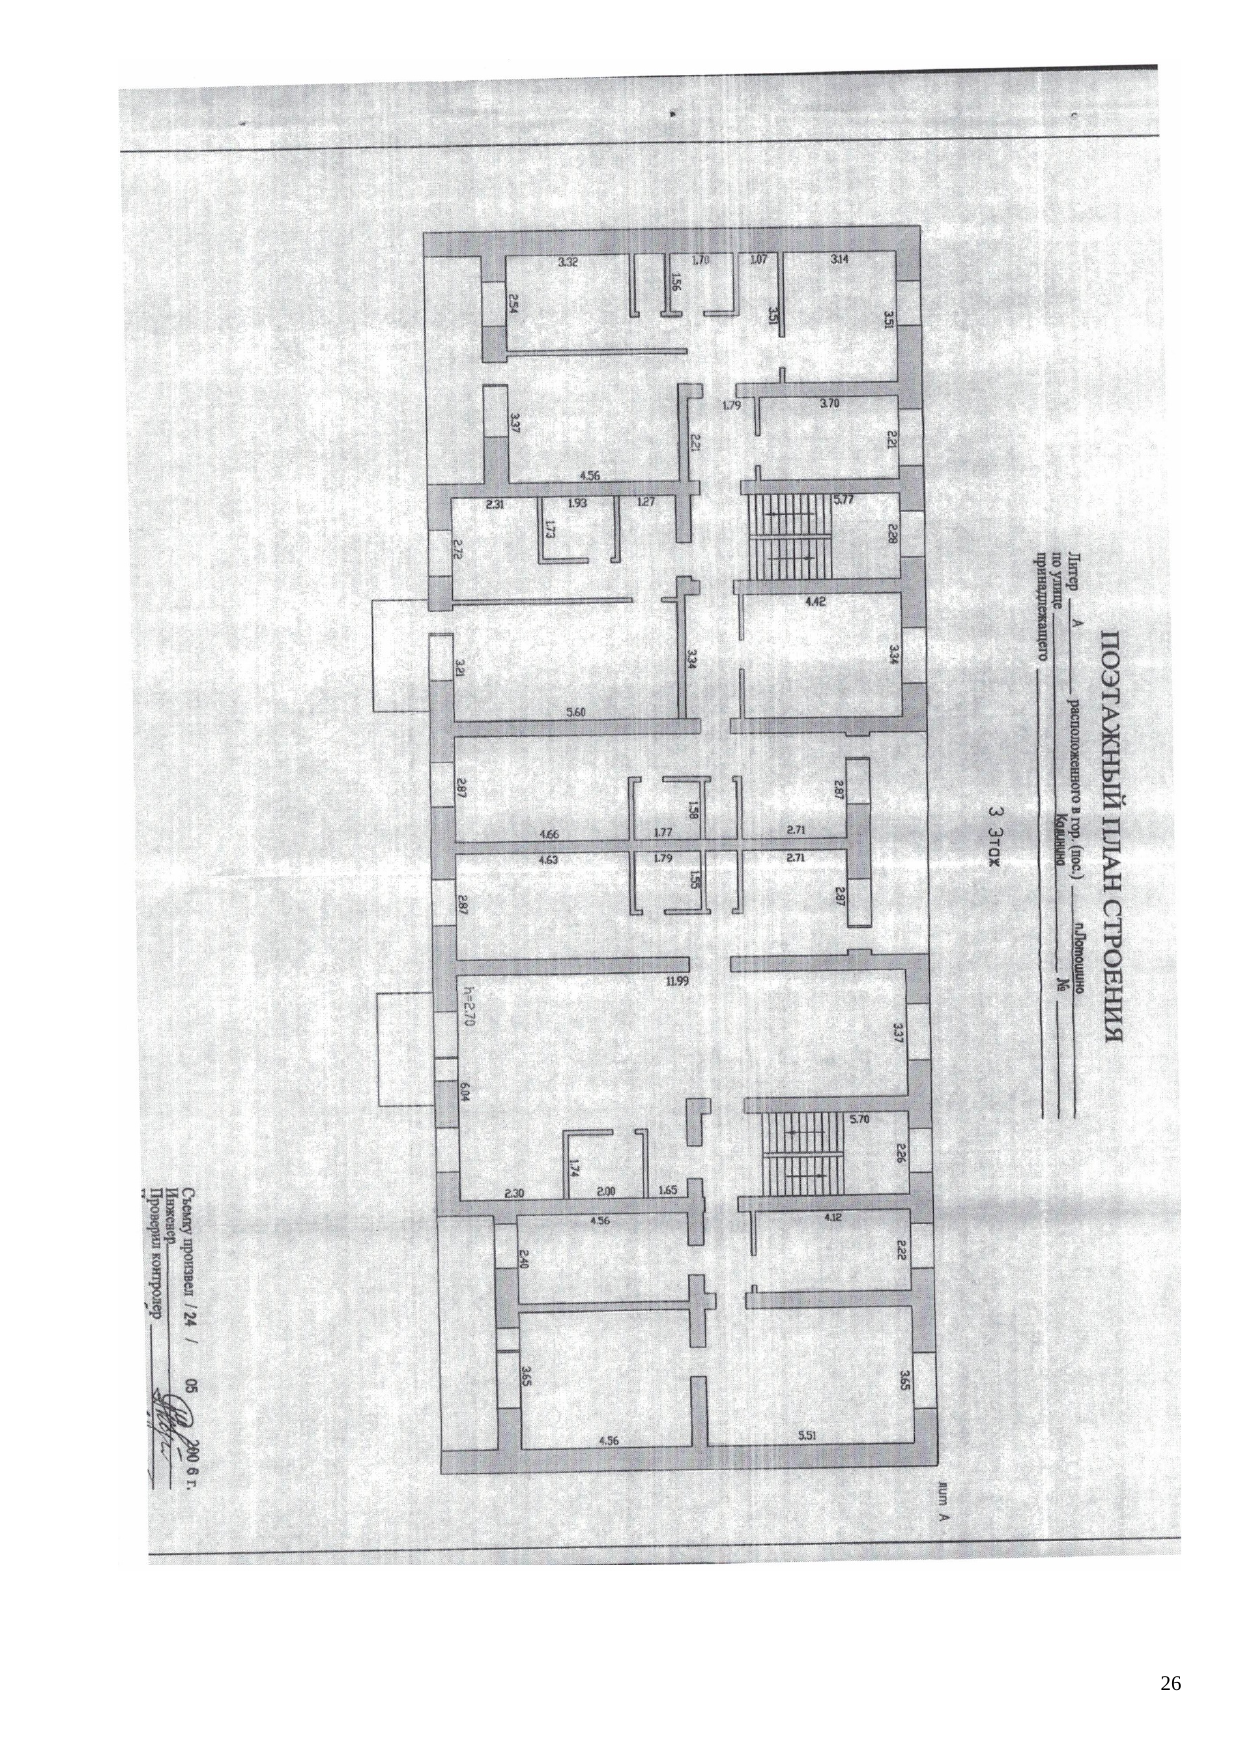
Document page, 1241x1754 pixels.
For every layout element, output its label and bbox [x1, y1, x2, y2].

picture [118, 59, 1182, 1571]
